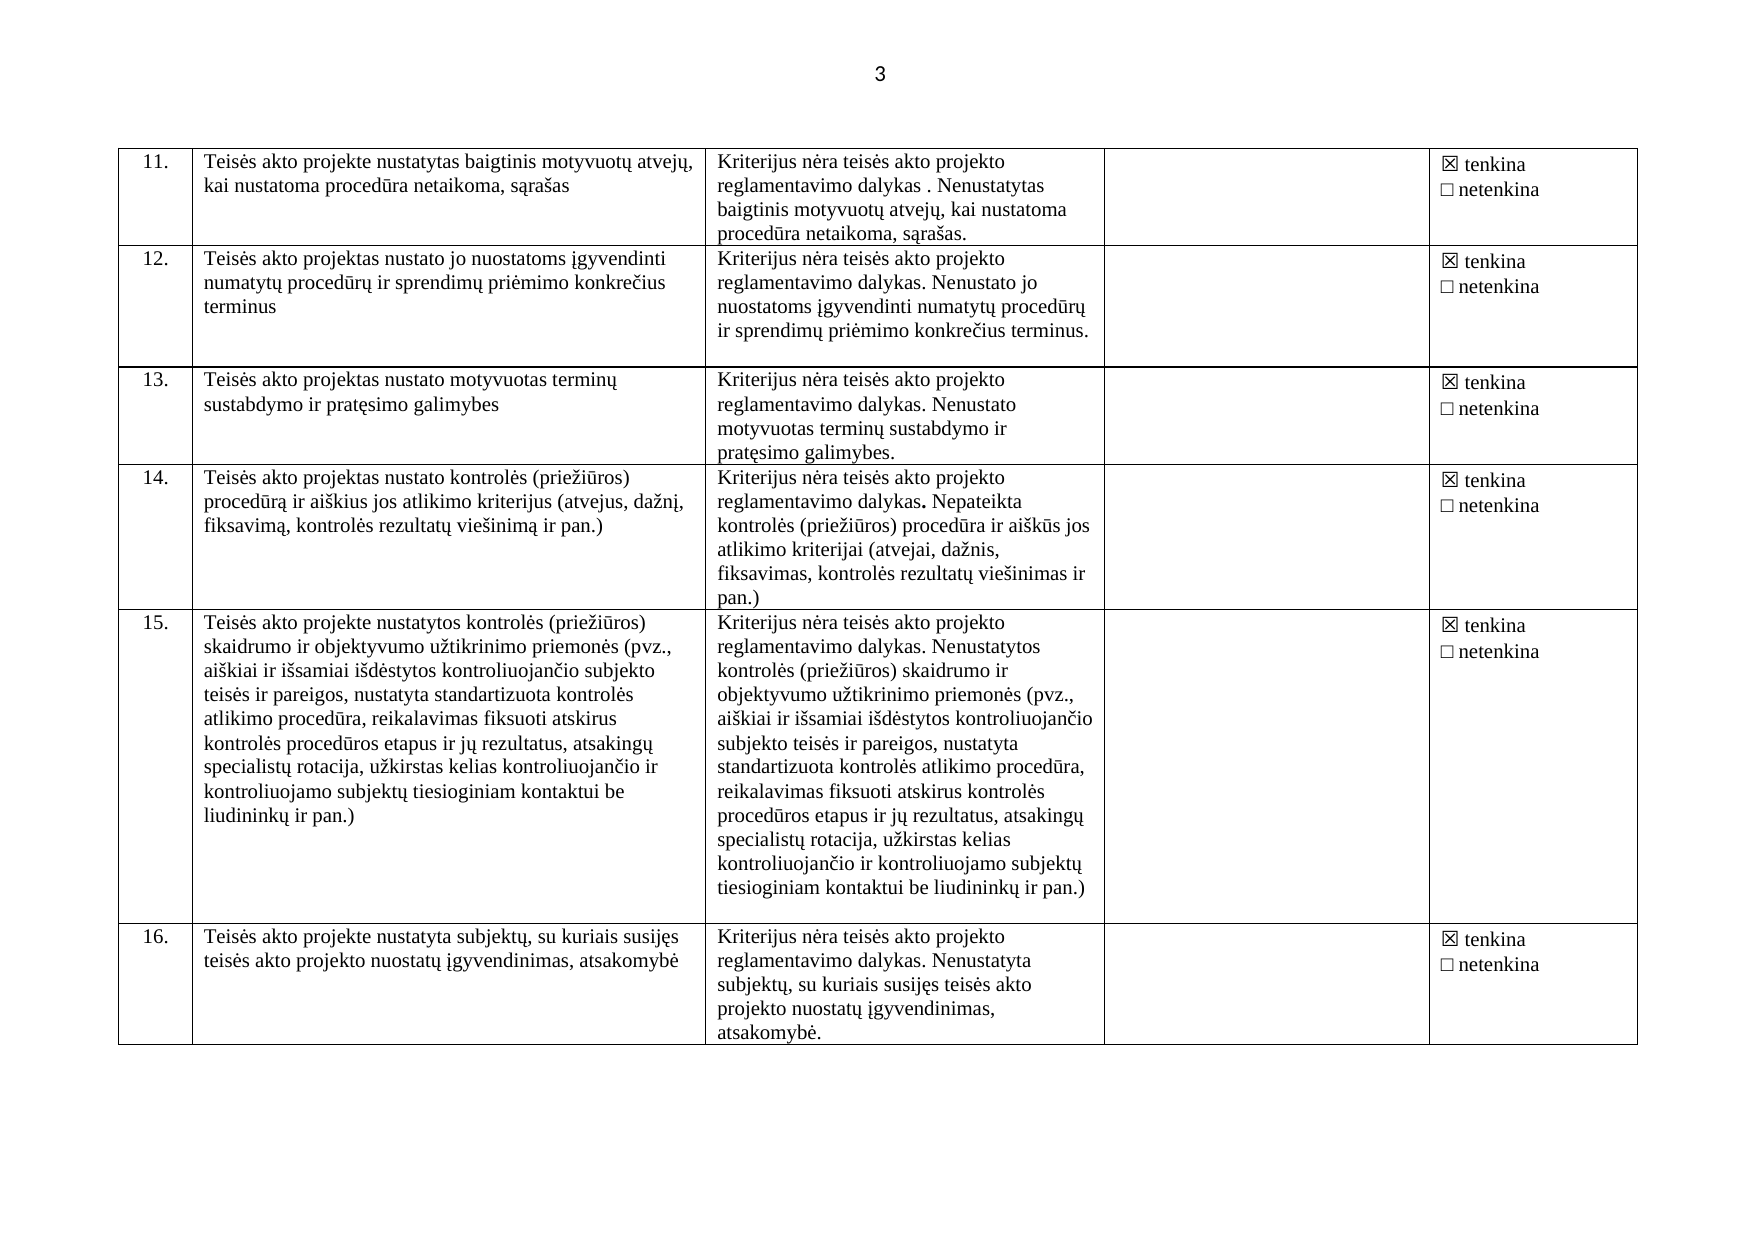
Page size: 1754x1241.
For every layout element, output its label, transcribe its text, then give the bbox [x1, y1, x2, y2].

table_cell Teisės akto projektas nustato jo nuostatoms įgyvendinti numatytų procedūrų ir sprendimų priėmimo konkrečius terminus [193, 246, 705, 366]
table_cell 12. [119, 246, 192, 366]
table_cell Kriterijus nėra teisės akto projekto reglamentavimo dalykas . Nenustatytas baigtinis motyvuotų atvejų, kai nustatoma procedūra netaikoma, sąrašas. [706, 149, 1104, 245]
table_cell ☒ tenkina □ netenkina [1430, 368, 1637, 464]
table_cell Teisės akto projekte nustatytas baigtinis motyvuotų atvejų, kai nustatoma procedūra netaikoma, sąrašas [193, 149, 705, 245]
table_cell Teisės akto projekte nustatyta subjektų, su kuriais susijęs teisės akto projekto nuostatų įgyvendinimas, atsakomybė [193, 924, 705, 1044]
table_cell Teisės akto projekte nustatytos kontrolės (priežiūros) skaidrumo ir objektyvumo užtikrinimo priemonės (pvz., aiškiai ir išsamiai išdėstytos kontroliuojančio subjekto teisės ir pareigos, nustatyta standartizuota kontrolės atlikimo procedūra, reikalavimas fiksuoti atskirus kontrolės procedūros etapus ir jų rezultatus, atsakingų specialistų rotacija, užkirstas kelias kontroliuojančio ir kontroliuojamo subjektų tiesioginiam kontaktui be liudininkų ir pan.) [193, 610, 705, 923]
table_cell [1105, 610, 1429, 923]
table_cell Kriterijus nėra teisės akto projekto reglamentavimo dalykas. Nepateikta kontrolės (priežiūros) procedūra ir aiškūs jos atlikimo kriterijai (atvejai, dažnis, fiksavimas, kontrolės rezultatų viešinimas ir pan.) [706, 465, 1104, 609]
table_cell [1105, 246, 1429, 366]
table_cell [1105, 465, 1429, 609]
table_cell Kriterijus nėra teisės akto projekto reglamentavimo dalykas. Nenustatyta subjektų, su kuriais susijęs teisės akto projekto nuostatų įgyvendinimas, atsakomybė. [706, 924, 1104, 1044]
table_cell Teisės akto projektas nustato kontrolės (priežiūros) procedūrą ir aiškius jos atlikimo kriterijus (atvejus, dažnį, fiksavimą, kontrolės rezultatų viešinimą ir pan.) [193, 465, 705, 609]
table_cell [1105, 149, 1429, 245]
table_cell Kriterijus nėra teisės akto projekto reglamentavimo dalykas. Nenustato motyvuotas terminų sustabdymo ir pratęsimo galimybes. [706, 368, 1104, 464]
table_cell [1430, 924, 1637, 1044]
table_cell 14. [119, 465, 192, 609]
table_cell Kriterijus nėra teisės akto projekto reglamentavimo dalykas. Nenustato jo nuostatoms įgyvendinti numatytų procedūrų ir sprendimų priėmimo konkrečius terminus. [706, 246, 1104, 366]
table_cell 16. [119, 924, 192, 1044]
table_cell [1105, 924, 1429, 1044]
table_cell Teisės akto projektas nustato motyvuotas terminų sustabdymo ir pratęsimo galimybes [193, 368, 705, 464]
table_cell Kriterijus nėra teisės akto projekto reglamentavimo dalykas. Nenustatytos kontrolės (priežiūros) skaidrumo ir objektyvumo užtikrinimo priemonės (pvz., aiškiai ir išsamiai išdėstytos kontroliuojančio subjekto teisės ir pareigos, nustatyta standartizuota kontrolės atlikimo procedūra, reikalavimas fiksuoti atskirus kontrolės procedūros etapus ir jų rezultatus, atsakingų specialistų rotacija, užkirstas kelias kontroliuojančio ir kontroliuojamo subjektų tiesioginiam kontaktui be liudininkų ir pan.) [706, 610, 1104, 923]
table_cell ☒ tenkina □ netenkina [1430, 610, 1637, 923]
table_cell [1105, 368, 1429, 464]
table_cell ☒ tenkina □ netenkina [1430, 465, 1637, 609]
table_cell 13. [119, 368, 192, 464]
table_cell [1430, 149, 1637, 245]
table_cell 15. [119, 610, 192, 923]
table_cell 11. [119, 149, 192, 245]
table_cell ☒ tenkina □ netenkina [1430, 246, 1637, 366]
